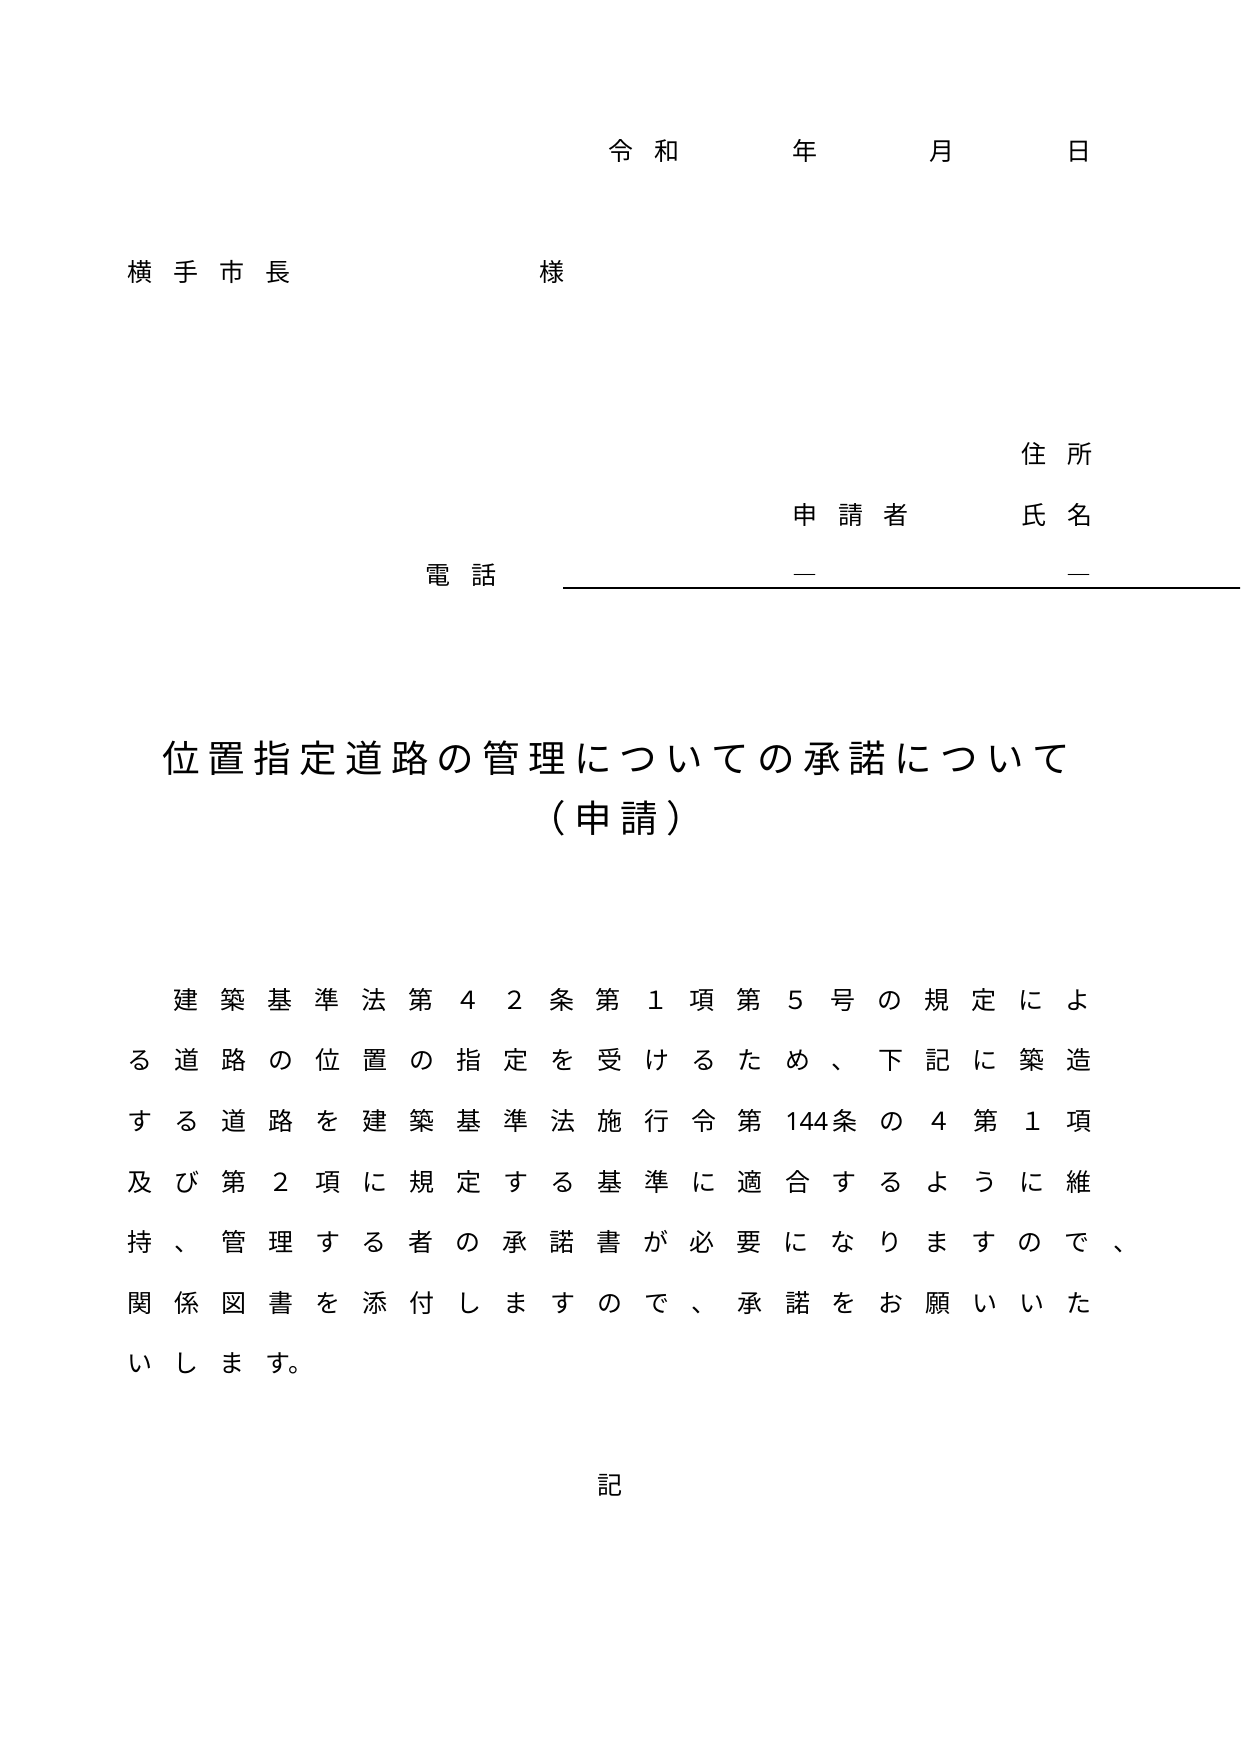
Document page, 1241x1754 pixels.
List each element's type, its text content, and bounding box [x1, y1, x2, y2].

text 令和 年 月 日 [127, 119, 1113, 180]
text 記 [127, 1453, 1113, 1513]
text 申請者 氏名 [127, 483, 1113, 543]
text 建築基準法第４２条第１項第５号の規定による道路の位置の指定を受けるため、下記に築造する道路を建築基準法施行令第144条の４第１項及び第２項に規定する基準に適合するように維持、管理する者の承諾書が必要になりますので、関係図書を添付しますので、承諾をお願いいたいします。 [127, 968, 1113, 1392]
text 横手市長 様 [127, 240, 1113, 301]
text 住所 [127, 422, 1113, 483]
text 電話 ― ― [127, 543, 1113, 604]
text 位置指定道路の管理についての承諾について（申請） [127, 725, 1113, 847]
